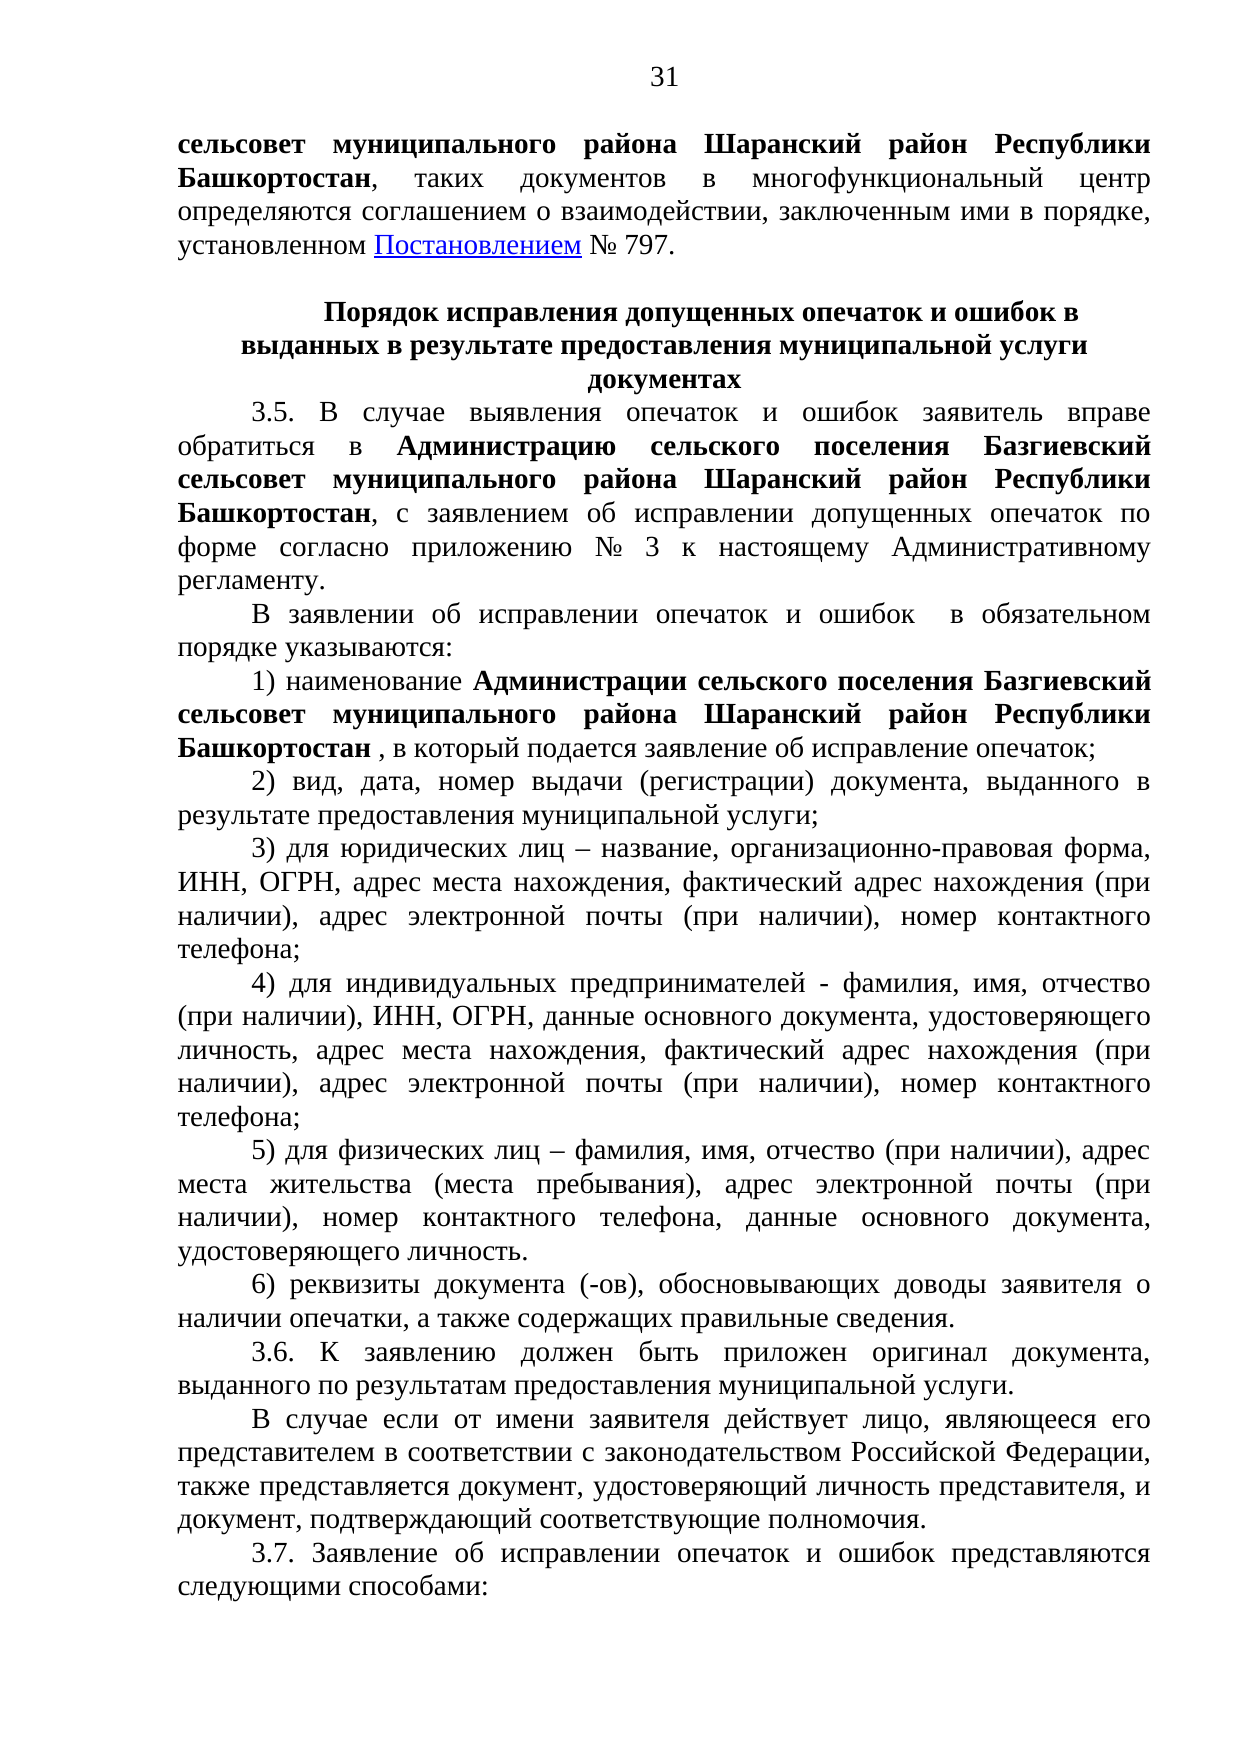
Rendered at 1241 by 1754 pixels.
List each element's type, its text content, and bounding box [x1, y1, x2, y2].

text 5) для физических лиц – фамилия, имя, отчество (при наличии), адрес места жительства (места пребывания), адрес электронной почты (при наличии), номер контактного телефона, данные основного документа, удостоверяющего личность. [177, 1132, 1152, 1267]
text 4) для индивидуальных предпринимателей - фамилия, имя, отчество (при наличии), ИНН, ОГРН, данные основного документа, удостоверяющего личность, адрес места нахождения, фактический адрес нахождения (при наличии), адрес электронной почты (при наличии), номер контактного телефона; [177, 965, 1152, 1132]
text 6) реквизиты документа (-ов), обосновывающих доводы заявителя о наличии опечатки, а также содержащих правильные сведения. [177, 1267, 1152, 1334]
text В заявлении об исправлении опечаток и ошибок в обязательном порядке указываются: [177, 596, 1152, 663]
text 3) для юридических лиц – название, организационно-правовая форма, ИНН, ОГРН, адрес места нахождения, фактический адрес нахождения (при наличии), адрес электронной почты (при наличии), номер контактного телефона; [177, 831, 1152, 965]
text 3.7. Заявление об исправлении опечаток и ошибок представляются следующими способами: [177, 1535, 1152, 1602]
text 3.6. К заявлению должен быть приложен оригинал документа, выданного по результатам предоставления муниципальной услуги. [177, 1334, 1152, 1401]
text 3.5. В случае выявления опечаток и ошибок заявитель вправе обратиться в Администрацию сельского поселения Базгиевский сельсовет муниципального района Шаранский район Республики Башкортостан, с заявлением об исправлении допущенных опечаток по форме согласно приложению № 3 к настоящему Административному регламенту. [177, 394, 1152, 596]
text Порядок исправления допущенных опечаток и ошибок в выданных в результате предоставления муниципальной услуги документах [177, 294, 1152, 394]
text 1) наименование Администрации сельского поселения Базгиевский сельсовет муниципального района Шаранский район Республики Башкортостан , в который подается заявление об исправление опечаток; [177, 663, 1152, 763]
text В случае если от имени заявителя действует лицо, являющееся его представителем в соответствии с законодательством Российской Федерации, также представляется документ, удостоверяющий личность представителя, и документ, подтверждающий соответствующие полномочия. [177, 1401, 1152, 1535]
text 2) вид, дата, номер выдачи (регистрации) документа, выданного в результате предоставления муниципальной услуги; [177, 763, 1152, 831]
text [177, 126, 1152, 260]
